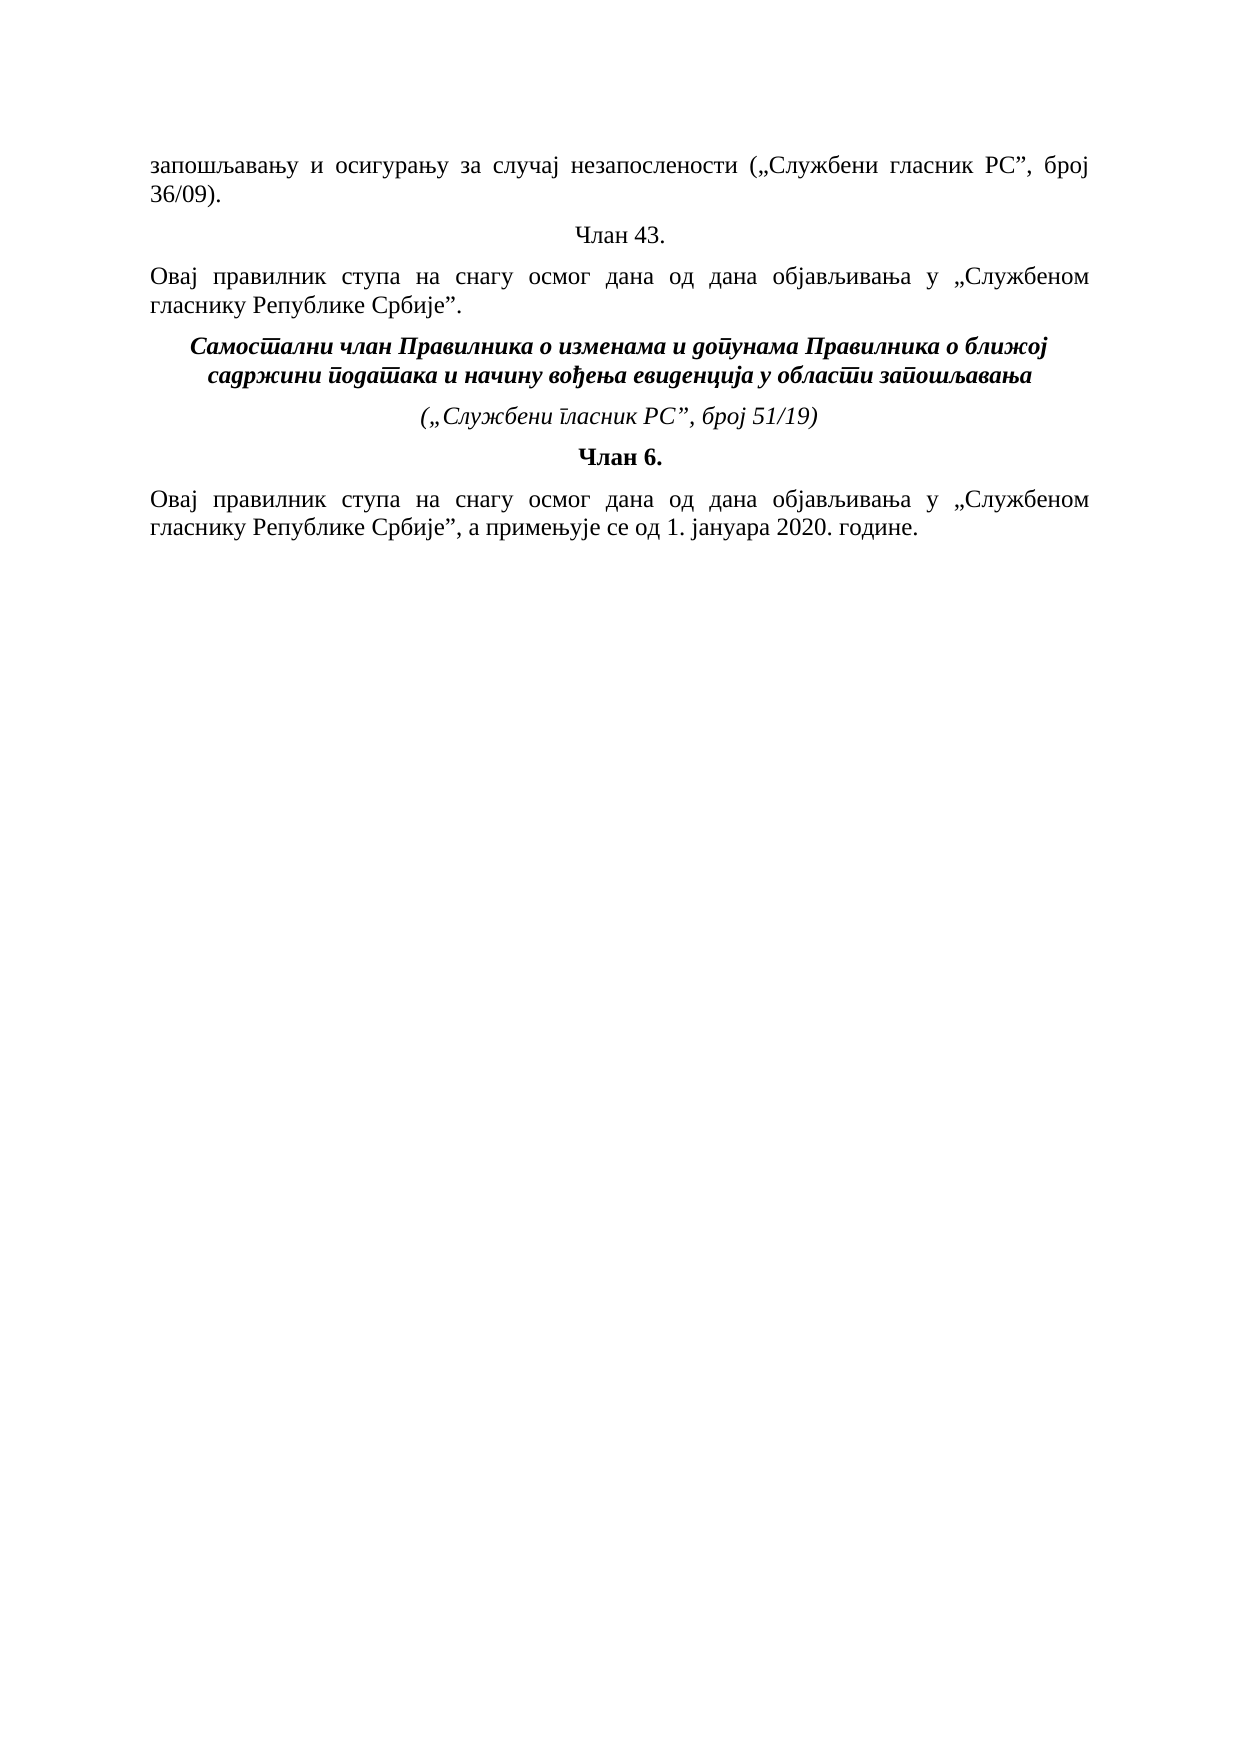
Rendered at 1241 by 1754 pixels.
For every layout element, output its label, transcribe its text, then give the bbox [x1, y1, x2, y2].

text Члан 43. [150, 220, 1090, 249]
text Овај правилник ступа на снагу осмог дана од дана објављивања у „Службеном гласнику Републике Србије”, а примењује се од 1. јануара 2020. године. [150, 484, 1090, 541]
text („Службени гласник РС”, број 51/19) [150, 401, 1090, 430]
text Самостални члан Правилника о изменама и допунама Правилника о ближој садржини података и начину вођења евиденција у области запошљавања [150, 331, 1090, 389]
text Овај правилник ступа на снагу осмог дана од дана објављивања у „Службеном гласнику Републике Србије”. [150, 261, 1090, 319]
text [150, 150, 1090, 207]
text Члан 6. [150, 442, 1090, 471]
